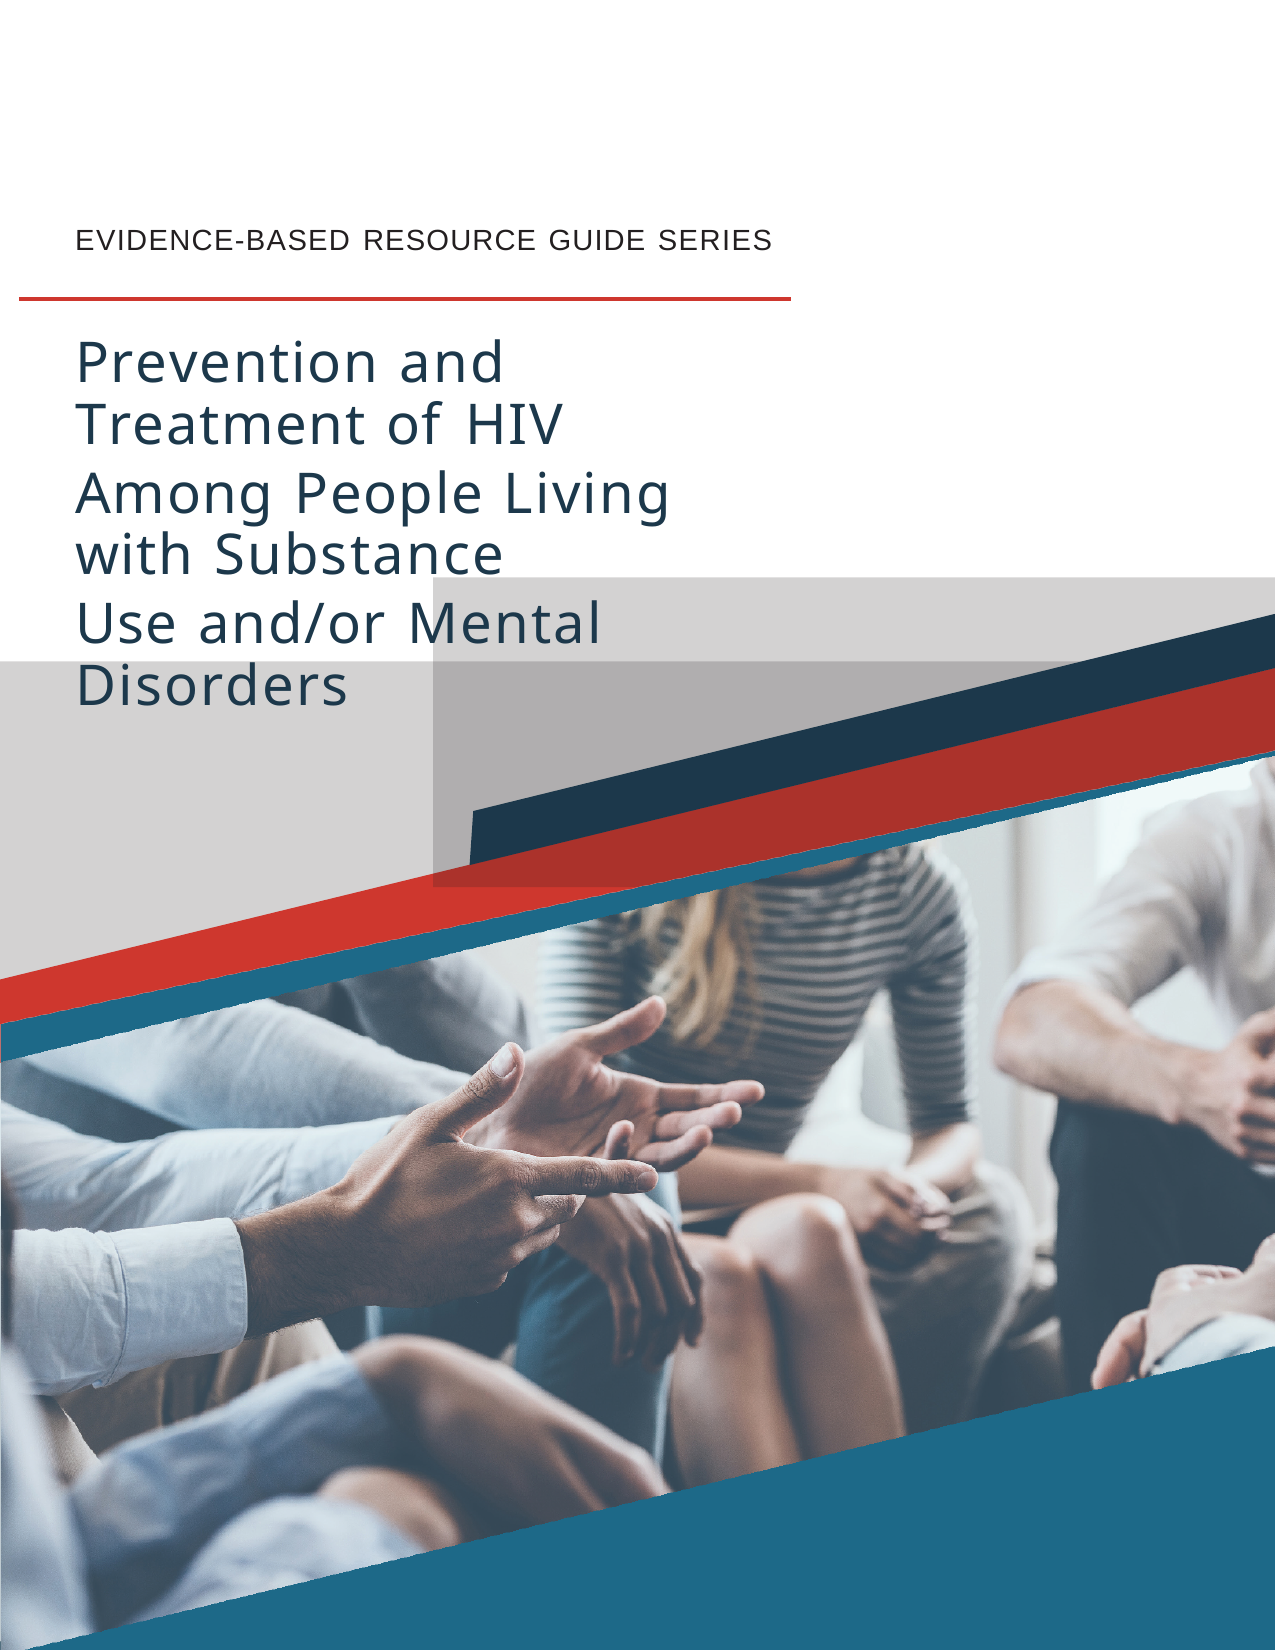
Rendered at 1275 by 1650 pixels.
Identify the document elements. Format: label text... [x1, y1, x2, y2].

picture [0, 750, 1275, 1650]
text Use and/or Mental Disorders [75, 591, 671, 722]
text Prevention and Treatment of HIV [75, 331, 761, 461]
text Among People Living with Substance [75, 461, 761, 591]
text EVIDENCE-BASED RESOURCE GUIDE SERIES [75, 223, 1275, 256]
